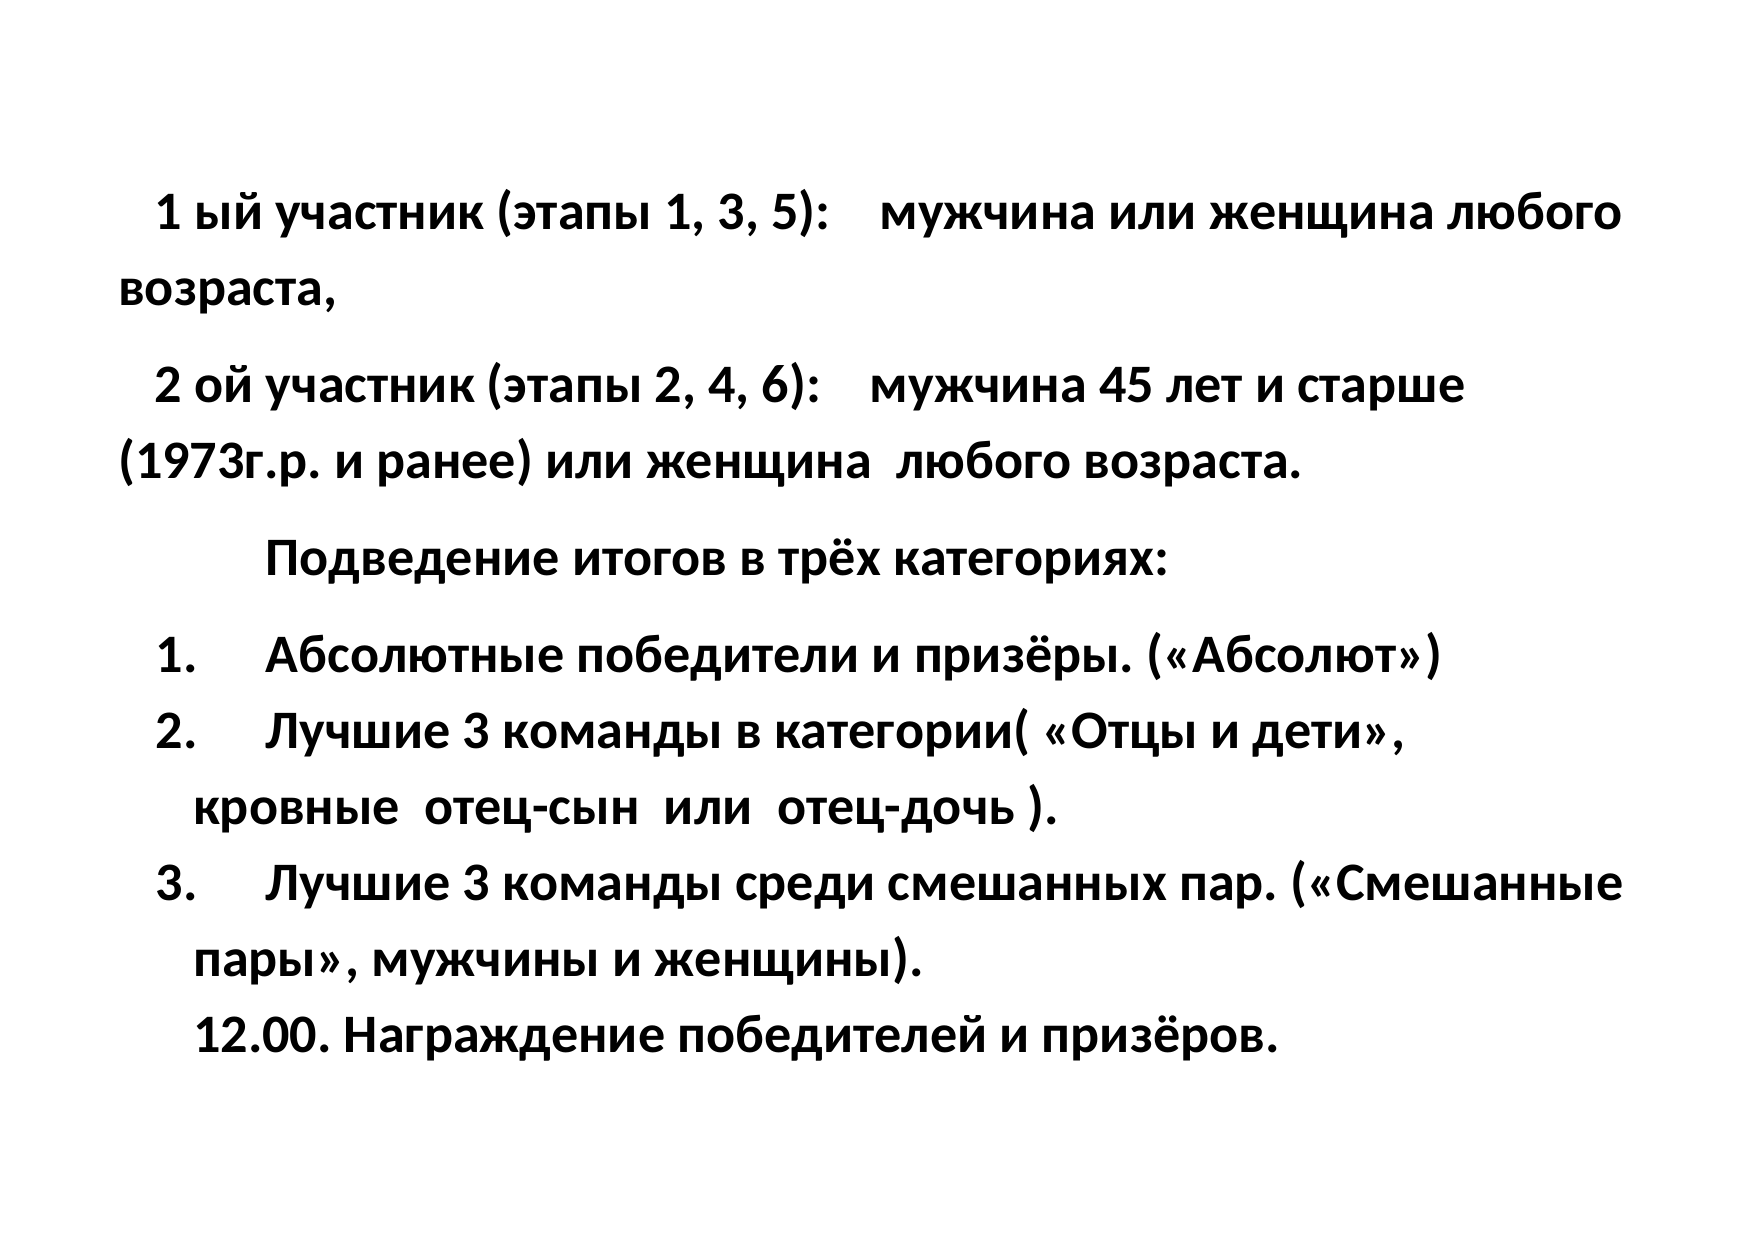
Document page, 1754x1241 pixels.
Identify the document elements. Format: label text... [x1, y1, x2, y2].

text 1 ый участник (этапы 1, 3, 5): мужчина или женщина любого возраста, [118, 177, 1636, 319]
text 2 ой участник (этапы 2, 4, 6): мужчина 45 лет и старше (1973г.р. и ранее) или женщина любого возраста. [118, 350, 1636, 492]
list 12.00. Награждение победителей и призёров. [193, 1000, 1636, 1066]
text Подведение итогов в трёх категориях: [192, 523, 1636, 589]
list Абсолютные победители и призёры. («Абсолют») [156, 620, 1636, 686]
list Лучшие 3 команды среди смешанных пар. («Смешанные пары», мужчины и женщины). [156, 848, 1636, 990]
list Лучшие 3 команды в категории( «Отцы и дети», кровные отец-сын или отец-дочь ). [156, 696, 1636, 838]
